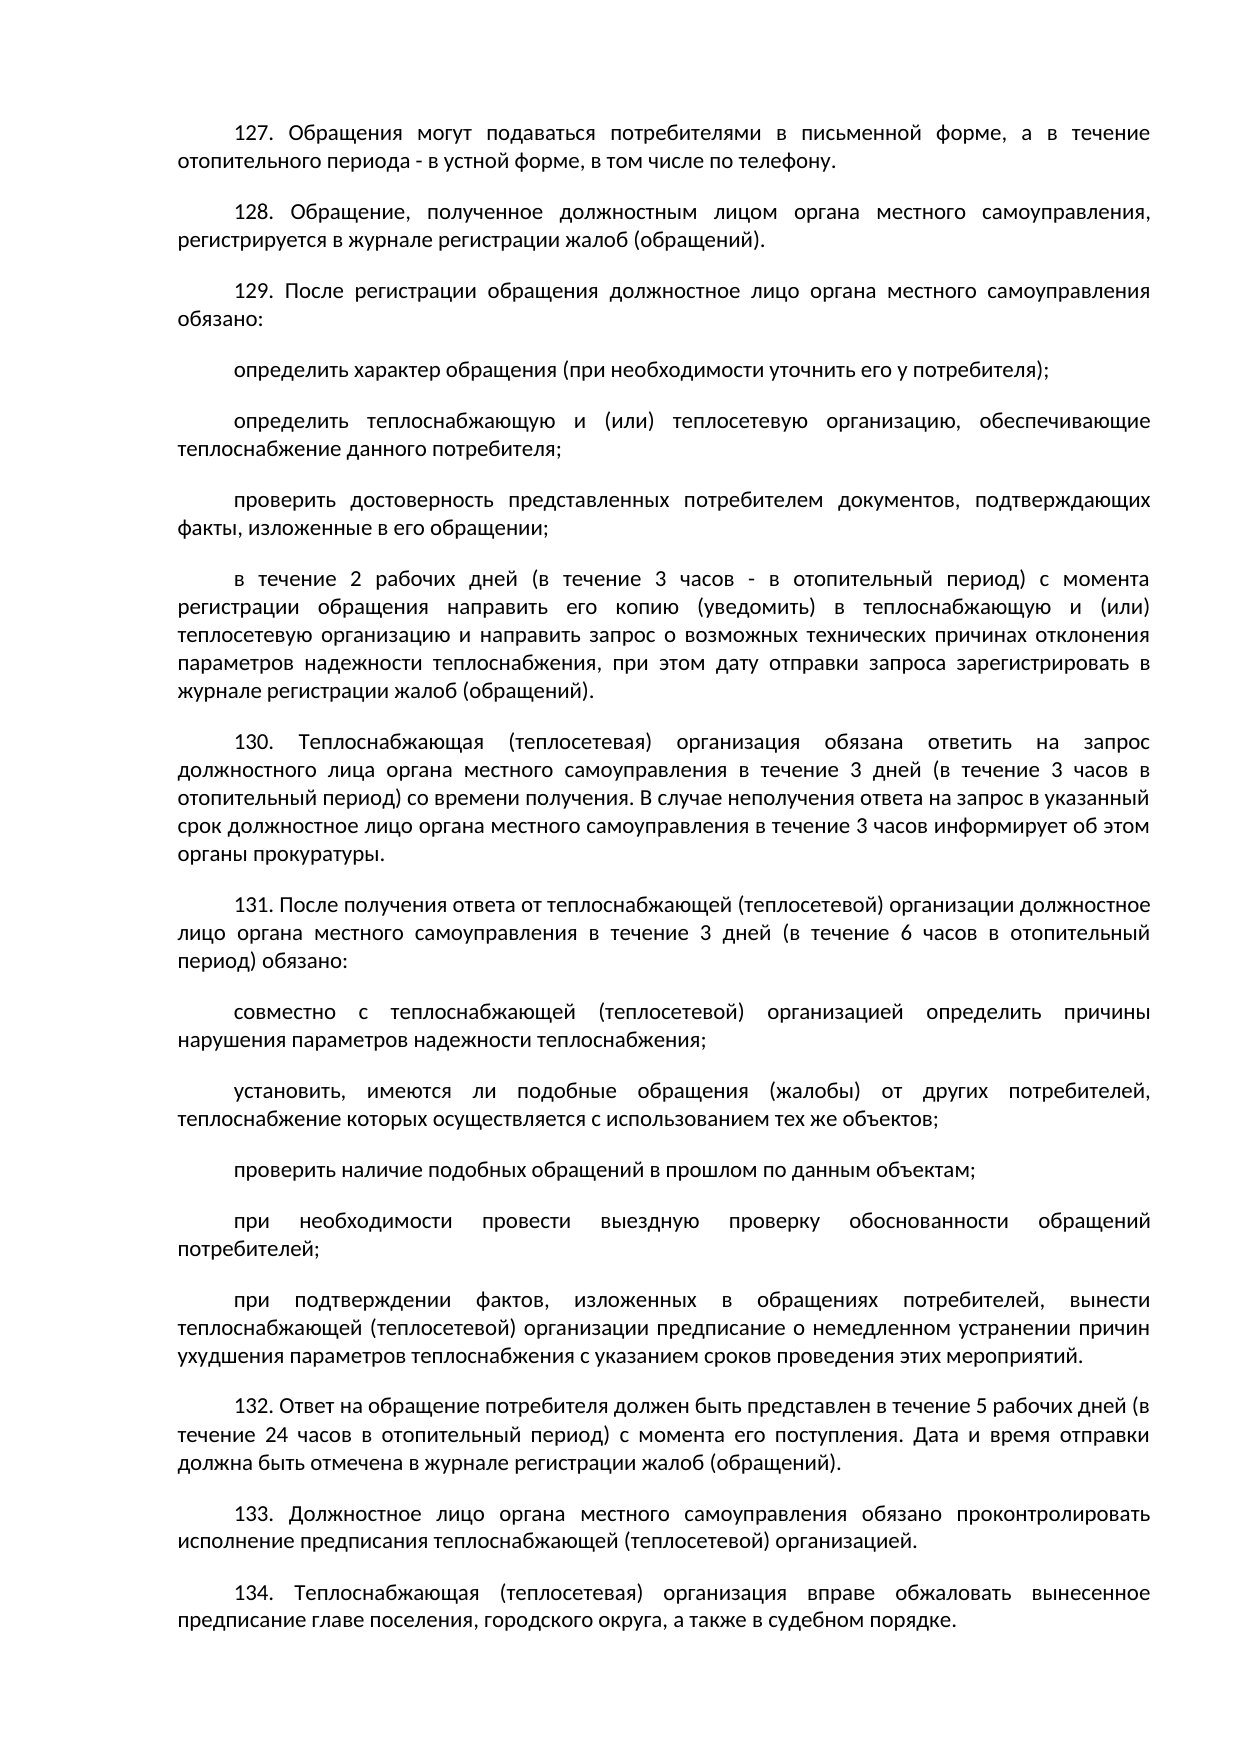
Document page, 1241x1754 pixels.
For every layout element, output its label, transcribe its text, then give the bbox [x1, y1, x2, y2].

text 129. После регистрации обращения должностное лицо органа местного самоуправления обязано: [177, 276, 1152, 332]
text совместно с теплоснабжающей (теплосетевой) организацией определить причины нарушения параметров надежности теплоснабжения; [177, 997, 1152, 1053]
text 130. Теплоснабжающая (теплосетевая) организация обязана ответить на запрос должностного лица органа местного самоуправления в течение 3 дней (в течение 3 часов в отопительный период) со времени получения. В случае неполучения ответа на запрос в указанный срок должностное лицо органа местного самоуправления в течение 3 часов информирует об этом органы прокуратуры. [177, 727, 1152, 867]
text при подтверждении фактов, изложенных в обращениях потребителей, вынести теплоснабжающей (теплосетевой) организации предписание о немедленном устранении причин ухудшения параметров теплоснабжения с указанием сроков проведения этих мероприятий. [177, 1285, 1152, 1369]
text установить, имеются ли подобные обращения (жалобы) от других потребителей, теплоснабжение которых осуществляется с использованием тех же объектов; [177, 1076, 1152, 1132]
text 132. Ответ на обращение потребителя должен быть представлен в течение 5 рабочих дней (в течение 24 часов в отопительный период) с момента его поступления. Дата и время отправки должна быть отмечена в журнале регистрации жалоб (обращений). [177, 1392, 1152, 1476]
text 128. Обращение, полученное должностным лицом органа местного самоуправления, регистрируется в журнале регистрации жалоб (обращений). [177, 197, 1152, 253]
text при необходимости провести выездную проверку обоснованности обращений потребителей; [177, 1206, 1152, 1262]
text в течение 2 рабочих дней (в течение 3 часов - в отопительный период) с момента регистрации обращения направить его копию (уведомить) в теплоснабжающую и (или) теплосетевую организацию и направить запрос о возможных технических причинах отклонения параметров надежности теплоснабжения, при этом дату отправки запроса зарегистрировать в журнале регистрации жалоб (обращений). [177, 564, 1152, 704]
text проверить достоверность представленных потребителем документов, подтверждающих факты, изложенные в его обращении; [177, 485, 1152, 541]
text 133. Должностное лицо органа местного самоуправления обязано проконтролировать исполнение предписания теплоснабжающей (теплосетевой) организацией. [177, 1499, 1152, 1555]
text 131. После получения ответа от теплоснабжающей (теплосетевой) организации должностное лицо органа местного самоуправления в течение 3 дней (в течение 6 часов в отопительный период) обязано: [177, 890, 1152, 974]
text определить теплоснабжающую и (или) теплосетевую организацию, обеспечивающие теплоснабжение данного потребителя; [177, 406, 1152, 462]
text определить характер обращения (при необходимости уточнить его у потребителя); [177, 355, 1152, 383]
text проверить наличие подобных обращений в прошлом по данным объектам; [177, 1155, 1152, 1183]
text 127. Обращения могут подаваться потребителями в письменной форме, а в течение отопительного периода - в устной форме, в том числе по телефону. [177, 118, 1152, 174]
text 134. Теплоснабжающая (теплосетевая) организация вправе обжаловать вынесенное предписание главе поселения, городского округа, а также в судебном порядке. [177, 1578, 1152, 1634]
